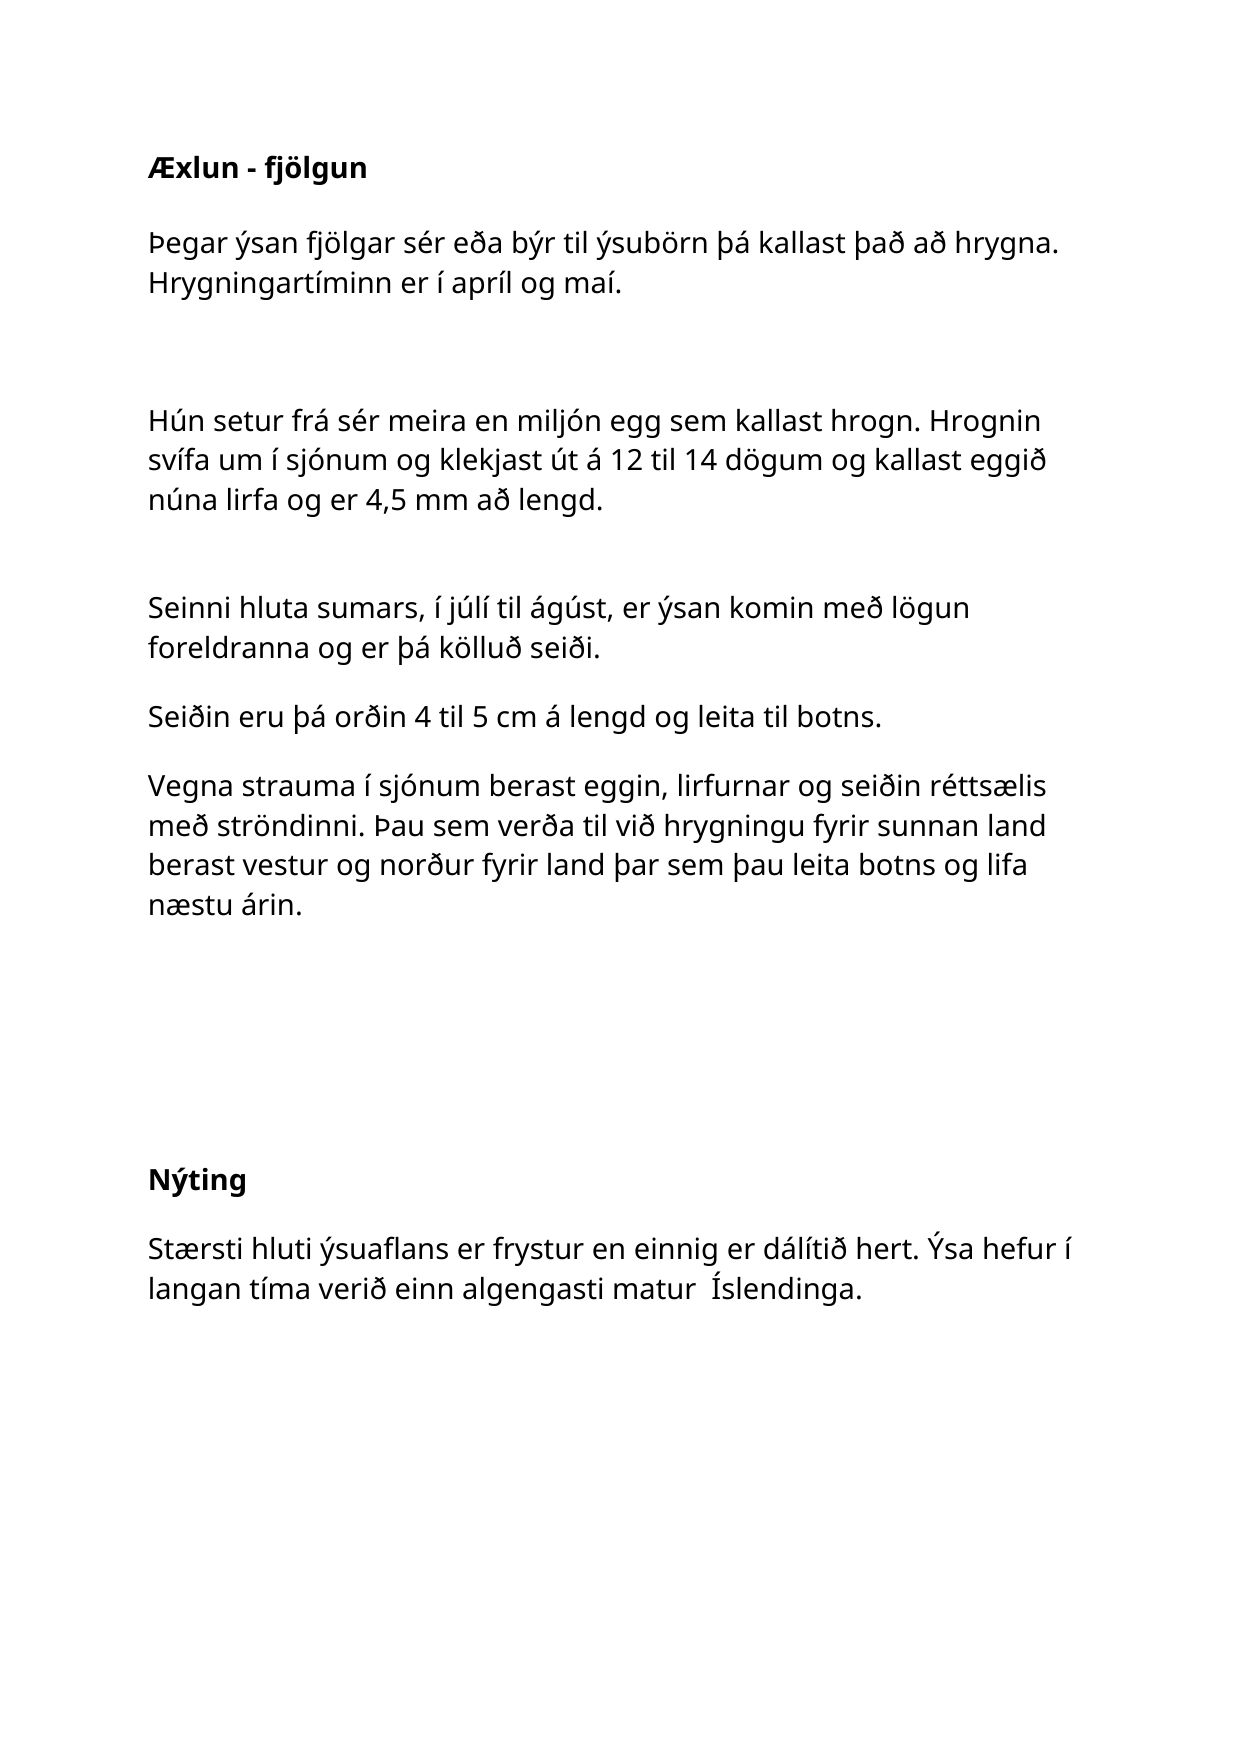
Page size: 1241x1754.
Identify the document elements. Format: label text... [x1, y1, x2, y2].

text Seinni hluta sumars, í júlí til ágúst, er ýsan komin með lögun foreldranna og er þá kölluð seiði. [148, 548, 1093, 667]
text Þegar ýsan fjölgar sér eða býr til ýsubörn þá kallast það að hrygna. Hrygningartíminn er í apríl og maí. [148, 222, 1093, 302]
text Vegna strauma í sjónum berast eggin, lirfurnar og seiðin réttsælis með ströndinni. Þau sem verða til við hrygningu fyrir sunnan land berast vestur og norður fyrir land þar sem þau leita botns og lifa næstu árin. [148, 765, 1093, 924]
text Æxlun - fjölgun [148, 148, 1093, 187]
text Stærsti hluti ýsuaflans er frystur en einnig er dálítið hert. Ýsa hefur í langan tíma verið einn algengasti matur Íslendinga. [148, 1228, 1093, 1308]
text Nýting [148, 1159, 1093, 1199]
text Hún setur frá sér meira en miljón egg sem kallast hrogn. Hrognin svífa um í sjónum og klekjast út á 12 til 14 dögum og kallast eggið núna lirfa og er 4,5 mm að lengd. [148, 400, 1093, 519]
text Seiðin eru þá orðin 4 til 5 cm á lengd og leita til botns. [148, 696, 1093, 736]
